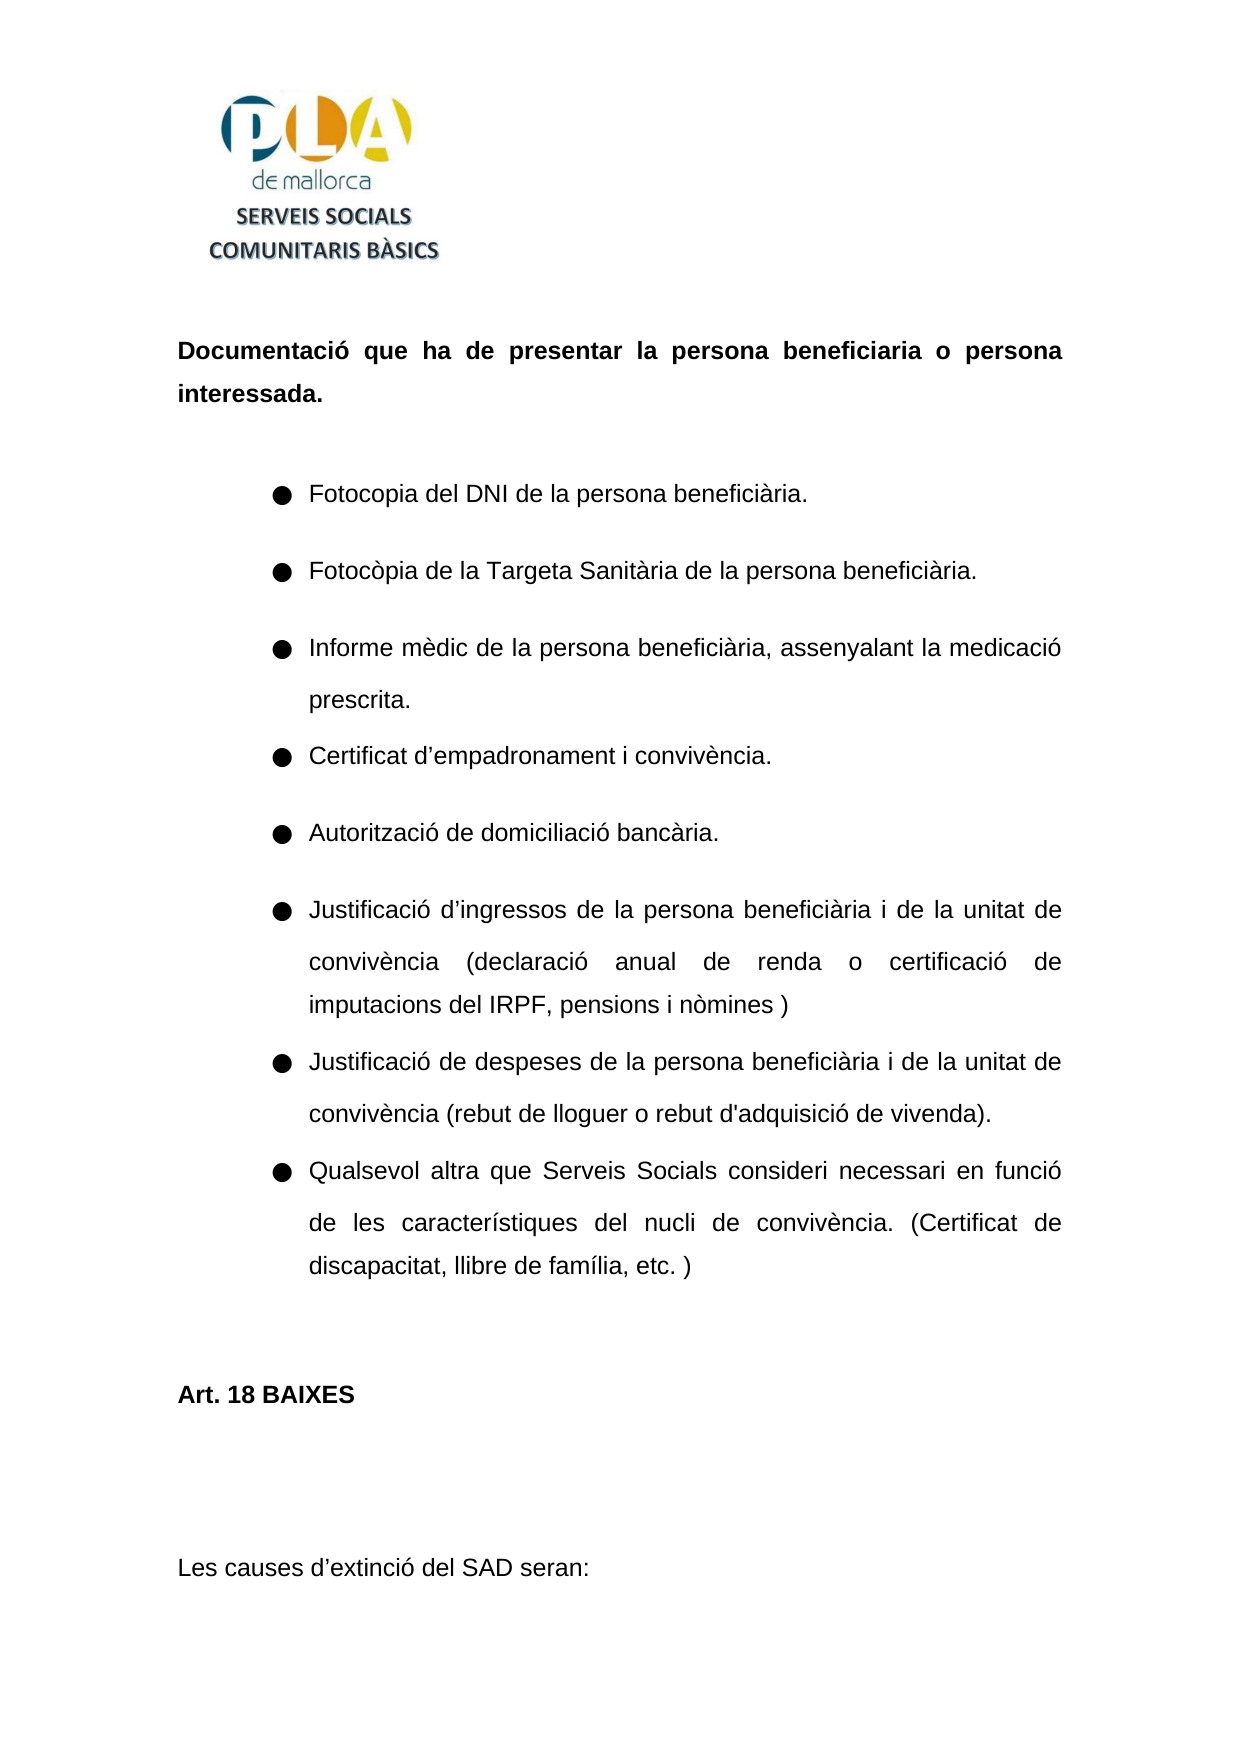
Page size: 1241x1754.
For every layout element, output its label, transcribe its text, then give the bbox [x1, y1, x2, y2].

text Documentació que ha de presentar la persona beneficiaria o persona interessada. [177, 336, 1063, 408]
list Qualsevol altra que Serveis Socials consideri necessari en funció de les característiques del nucli de convivència. (Certificat de discapacitat, llibre de família, etc. ) [271, 1142, 1063, 1280]
list Fotocòpia de la Targeta Sanitària de la persona beneficiària. [271, 542, 1063, 593]
text Art. 18 BAIXES [177, 1380, 1063, 1409]
list Fotocopia del DNI de la persona beneficiària. [271, 465, 1063, 517]
list Autorització de domiciliació bancària. [271, 805, 1063, 856]
list Justificació de despeses de la persona beneficiària i de la unitat de convivència (rebut de lloguer o rebut d'adquisició de vivenda). [271, 1033, 1063, 1128]
list Informe mèdic de la persona beneficiària, assenyalant la medicació prescrita. [271, 619, 1063, 713]
list Certificat d’empadronament i convivència. [271, 728, 1063, 779]
text Les causes d’extinció del SAD seran: [177, 1553, 1063, 1582]
picture [177, 88, 456, 264]
list Justificació d’ingressos de la persona beneficiària i de la unitat de convivència (declaració anual de renda o certificació de imputacions del IRPF, pensions i nòmines ) [271, 882, 1063, 1019]
